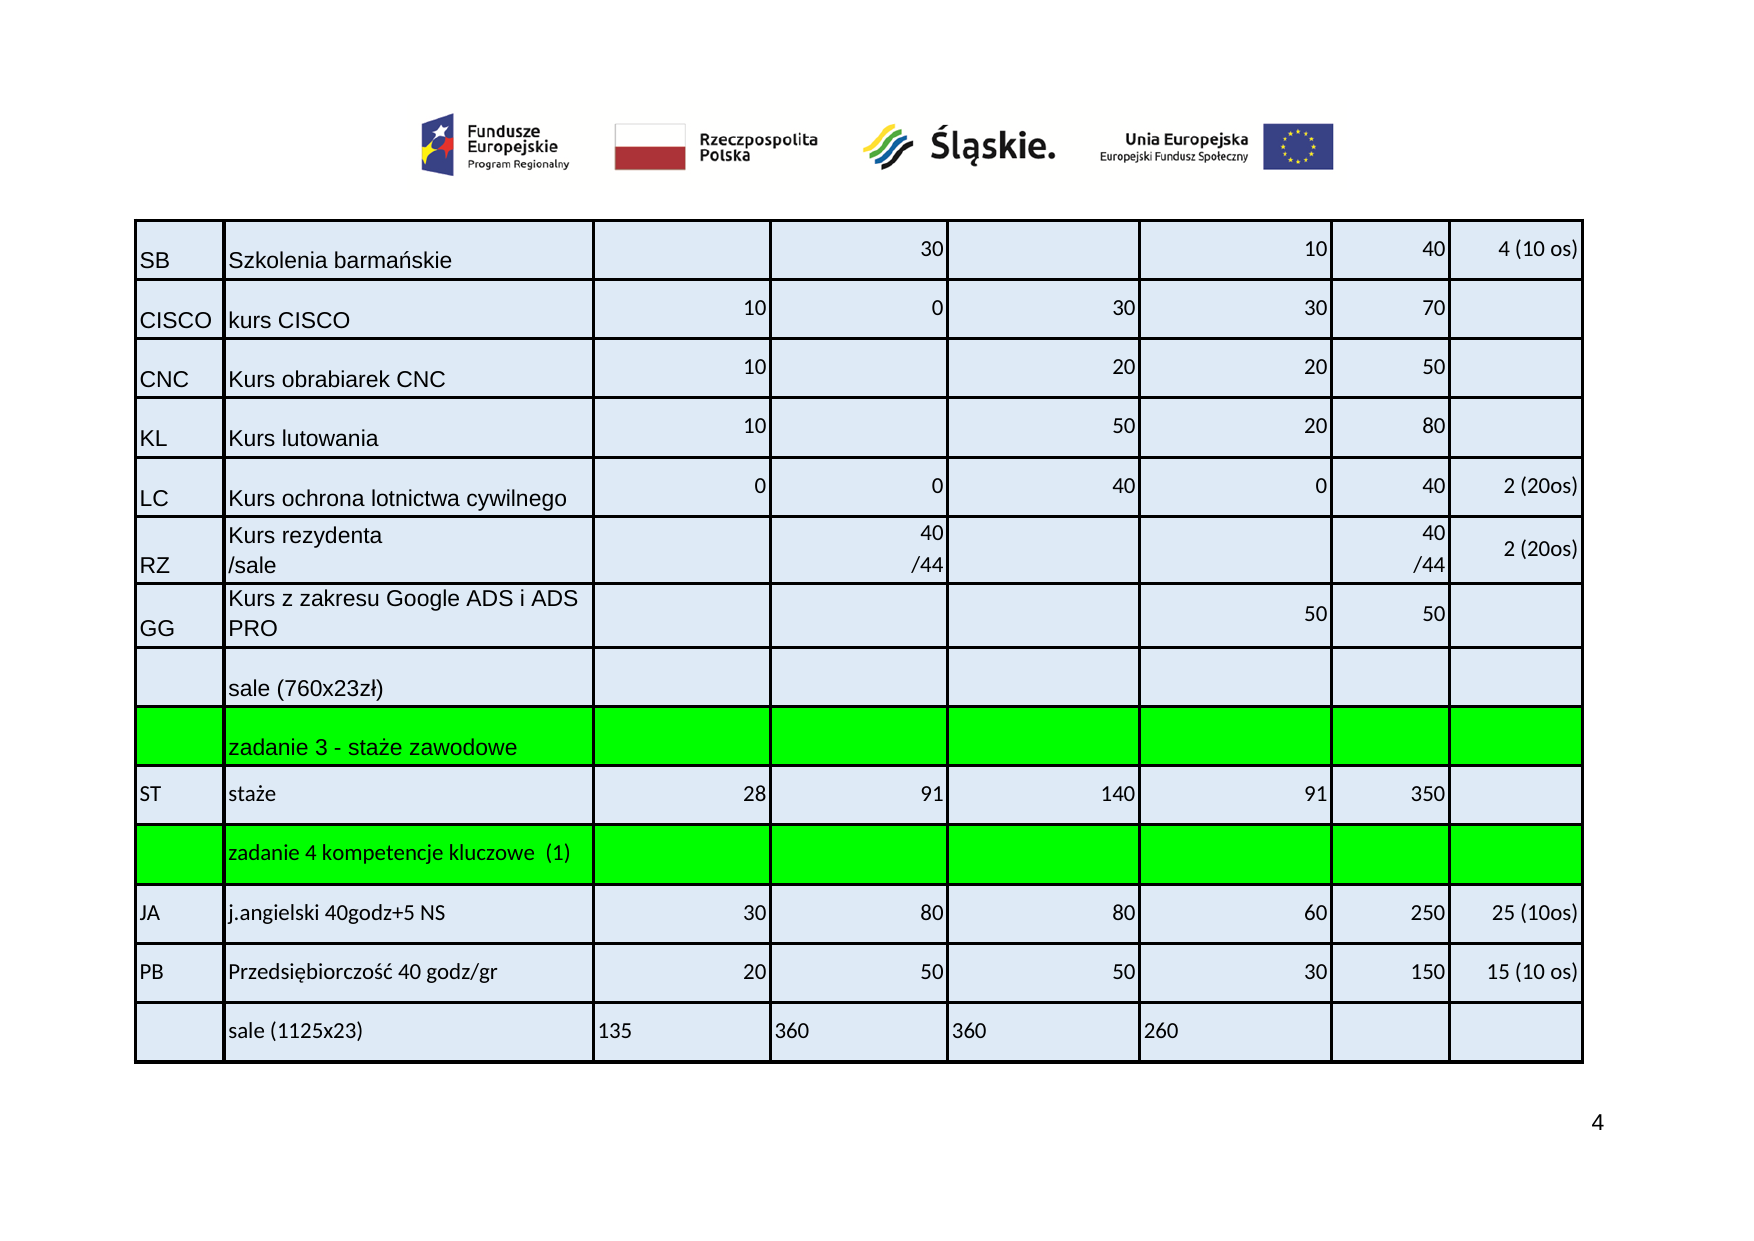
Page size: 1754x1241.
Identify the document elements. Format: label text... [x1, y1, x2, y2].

table_cell [595, 826, 769, 883]
table_cell [949, 708, 1138, 764]
table_cell [1451, 281, 1581, 337]
table_cell JA [137, 886, 222, 942]
table_cell Przedsiębiorczość 40 godz/gr [226, 945, 592, 1001]
table_cell [1141, 649, 1330, 705]
table_cell 15 (10 os) [1451, 945, 1581, 1001]
table_cell 30 [772, 222, 946, 278]
table_cell 135 [595, 1004, 769, 1060]
table_cell [1451, 340, 1581, 396]
table_cell [1141, 518, 1330, 582]
table_cell [1451, 649, 1581, 705]
table_cell 260 [1141, 1004, 1330, 1060]
picture [406, 100, 1348, 190]
table_cell 25 (10os) [1451, 886, 1581, 942]
table_cell [949, 222, 1138, 278]
table_cell 0 [772, 459, 946, 515]
table_cell [949, 649, 1138, 705]
table_cell Kurs lutowania [226, 399, 592, 456]
table_cell LC [137, 459, 222, 515]
table_cell Kurs obrabiarek CNC [226, 340, 592, 396]
table_cell [137, 826, 222, 883]
table_cell 0 [1141, 459, 1330, 515]
table_cell [949, 826, 1138, 883]
table_cell zadanie 4 kompetencje kluczowe (1) [226, 826, 592, 883]
table_cell [1141, 826, 1330, 883]
table_cell 20 [595, 945, 769, 1001]
table_cell 250 [1333, 886, 1448, 942]
table_cell [772, 649, 946, 705]
table_cell 80 [772, 886, 946, 942]
table_cell 20 [1141, 399, 1330, 456]
table_cell 10 [595, 399, 769, 456]
table_cell 30 [1141, 945, 1330, 1001]
table_cell 40 [1333, 459, 1448, 515]
table_cell ST [137, 767, 222, 823]
table_cell 20 [1141, 340, 1330, 396]
table_cell 28 [595, 767, 769, 823]
table_cell 60 [1141, 886, 1330, 942]
table_cell [1451, 399, 1581, 456]
table_cell 360 [772, 1004, 946, 1060]
table_cell 2 (20os) [1451, 518, 1581, 582]
table_cell 10 [595, 340, 769, 396]
table_cell 0 [772, 281, 946, 337]
table_cell kurs CISCO [226, 281, 592, 337]
table_cell [595, 222, 769, 278]
table_cell 0 [595, 459, 769, 515]
table_cell 30 [1141, 281, 1330, 337]
table_cell 50 [1141, 585, 1330, 646]
table_cell 40 [949, 459, 1138, 515]
table_cell 70 [1333, 281, 1448, 337]
table_cell 50 [772, 945, 946, 1001]
table_cell zadanie 3 - staże zawodowe [226, 708, 592, 764]
table_cell [772, 585, 946, 646]
table_cell CISCO [137, 281, 222, 337]
table_cell 150 [1333, 945, 1448, 1001]
table_cell 20 [949, 340, 1138, 396]
table_cell [1451, 1004, 1581, 1060]
table_cell [595, 518, 769, 582]
table_cell 40 [1333, 222, 1448, 278]
table_cell 2 (20os) [1451, 459, 1581, 515]
table_cell SB [137, 222, 222, 278]
table_cell [1451, 708, 1581, 764]
table_cell 10 [595, 281, 769, 337]
table_cell [1333, 649, 1448, 705]
table_cell j.angielski 40godz+5 NS [226, 886, 592, 942]
table_cell GG [137, 585, 222, 646]
table_cell [1333, 1004, 1448, 1060]
table_cell [1451, 826, 1581, 883]
table_cell 50 [949, 399, 1138, 456]
table_cell 91 [1141, 767, 1330, 823]
table_cell 140 [949, 767, 1138, 823]
table_cell [949, 585, 1138, 646]
table_cell [595, 649, 769, 705]
table_cell [595, 708, 769, 764]
table_cell 360 [949, 1004, 1138, 1060]
table_cell sale (760x23zł) [226, 649, 592, 705]
table_cell 50 [1333, 340, 1448, 396]
table_cell 91 [772, 767, 946, 823]
table_cell KL [137, 399, 222, 456]
table_cell [949, 518, 1138, 582]
table_cell 80 [949, 886, 1138, 942]
table_cell PB [137, 945, 222, 1001]
table_cell [772, 826, 946, 883]
table_cell [137, 708, 222, 764]
table_cell Kurs z zakresu Google ADS i ADS PRO [226, 585, 592, 646]
table_cell 40 /44 [1333, 518, 1448, 582]
table_cell sale (1125x23) [226, 1004, 592, 1060]
table_cell 50 [949, 945, 1138, 1001]
table_cell [1451, 767, 1581, 823]
table_cell RZ [137, 518, 222, 582]
table_cell 40 /44 [772, 518, 946, 582]
table_cell [1141, 708, 1330, 764]
table_cell [1451, 585, 1581, 646]
table_cell [1333, 826, 1448, 883]
table_cell 50 [1333, 585, 1448, 646]
table_cell Szkolenia barmańskie [226, 222, 592, 278]
table_cell [772, 399, 946, 456]
table_cell [595, 585, 769, 646]
table_cell CNC [137, 340, 222, 396]
table_cell [1333, 708, 1448, 764]
table_cell [772, 340, 946, 396]
table_cell 30 [595, 886, 769, 942]
table_cell 30 [949, 281, 1138, 337]
table_cell [137, 1004, 222, 1060]
table_cell Kurs rezydenta /sale [226, 518, 592, 582]
table_cell Kurs ochrona lotnictwa cywilnego [226, 459, 592, 515]
table_cell [137, 649, 222, 705]
table_cell 4 (10 os) [1451, 222, 1581, 278]
table_cell 80 [1333, 399, 1448, 456]
table_cell 10 [1141, 222, 1330, 278]
table_cell [772, 708, 946, 764]
table_cell 350 [1333, 767, 1448, 823]
table_cell staże [226, 767, 592, 823]
